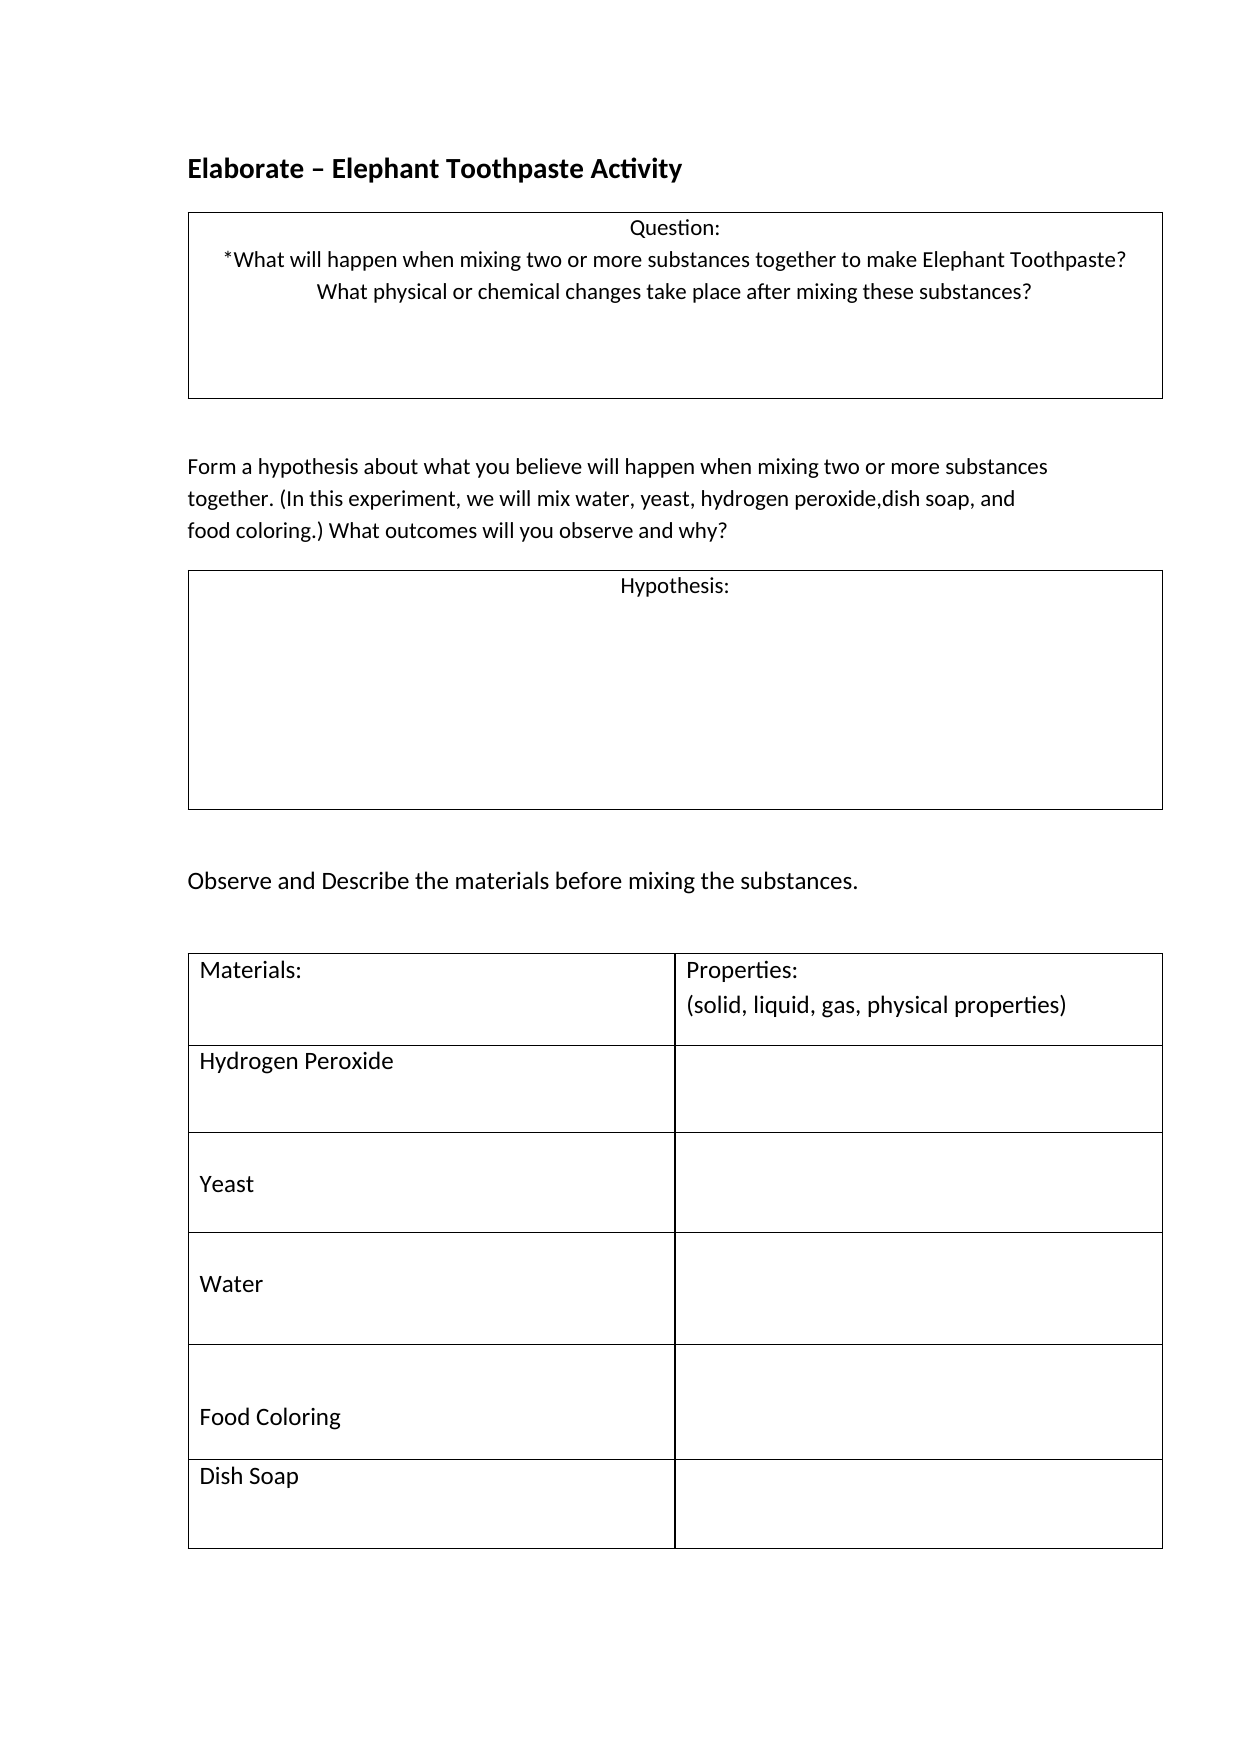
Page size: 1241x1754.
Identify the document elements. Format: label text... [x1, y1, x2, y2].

text Form a hypothesis about what you believe will happen when mixing two or more substances together. (In this experiment, we will mix water, yeast, hydrogen peroxide,dish soap, and food coloring.) What outcomes will you observe and why? [187, 452, 1053, 545]
text Elaborate – Elephant Toothpaste Activity [187, 150, 1053, 186]
text Observe and Describe the materials before mixing the substances. [187, 866, 1053, 928]
table_cell Food Coloring [189, 1345, 674, 1459]
table_header Hypothesis: [189, 571, 1162, 809]
table_header Properties: (solid, liquid, gas, physical properties) [676, 954, 1162, 1044]
table_cell [676, 1345, 1162, 1459]
table_cell Yeast [189, 1133, 674, 1232]
table_cell [676, 1460, 1162, 1548]
table_header Question: *What will happen when mixing two or more substances together to make Elephant Toothpaste? What physical or chemical changes take place after mixing these substances? [189, 213, 1162, 398]
table_cell Hydrogen Peroxide [189, 1046, 674, 1132]
table_cell Dish Soap [189, 1460, 674, 1548]
table_header Materials: [189, 954, 674, 1044]
table_cell [676, 1133, 1162, 1232]
table_cell [676, 1233, 1162, 1344]
table_cell Water [189, 1233, 674, 1344]
table_cell [676, 1046, 1162, 1132]
